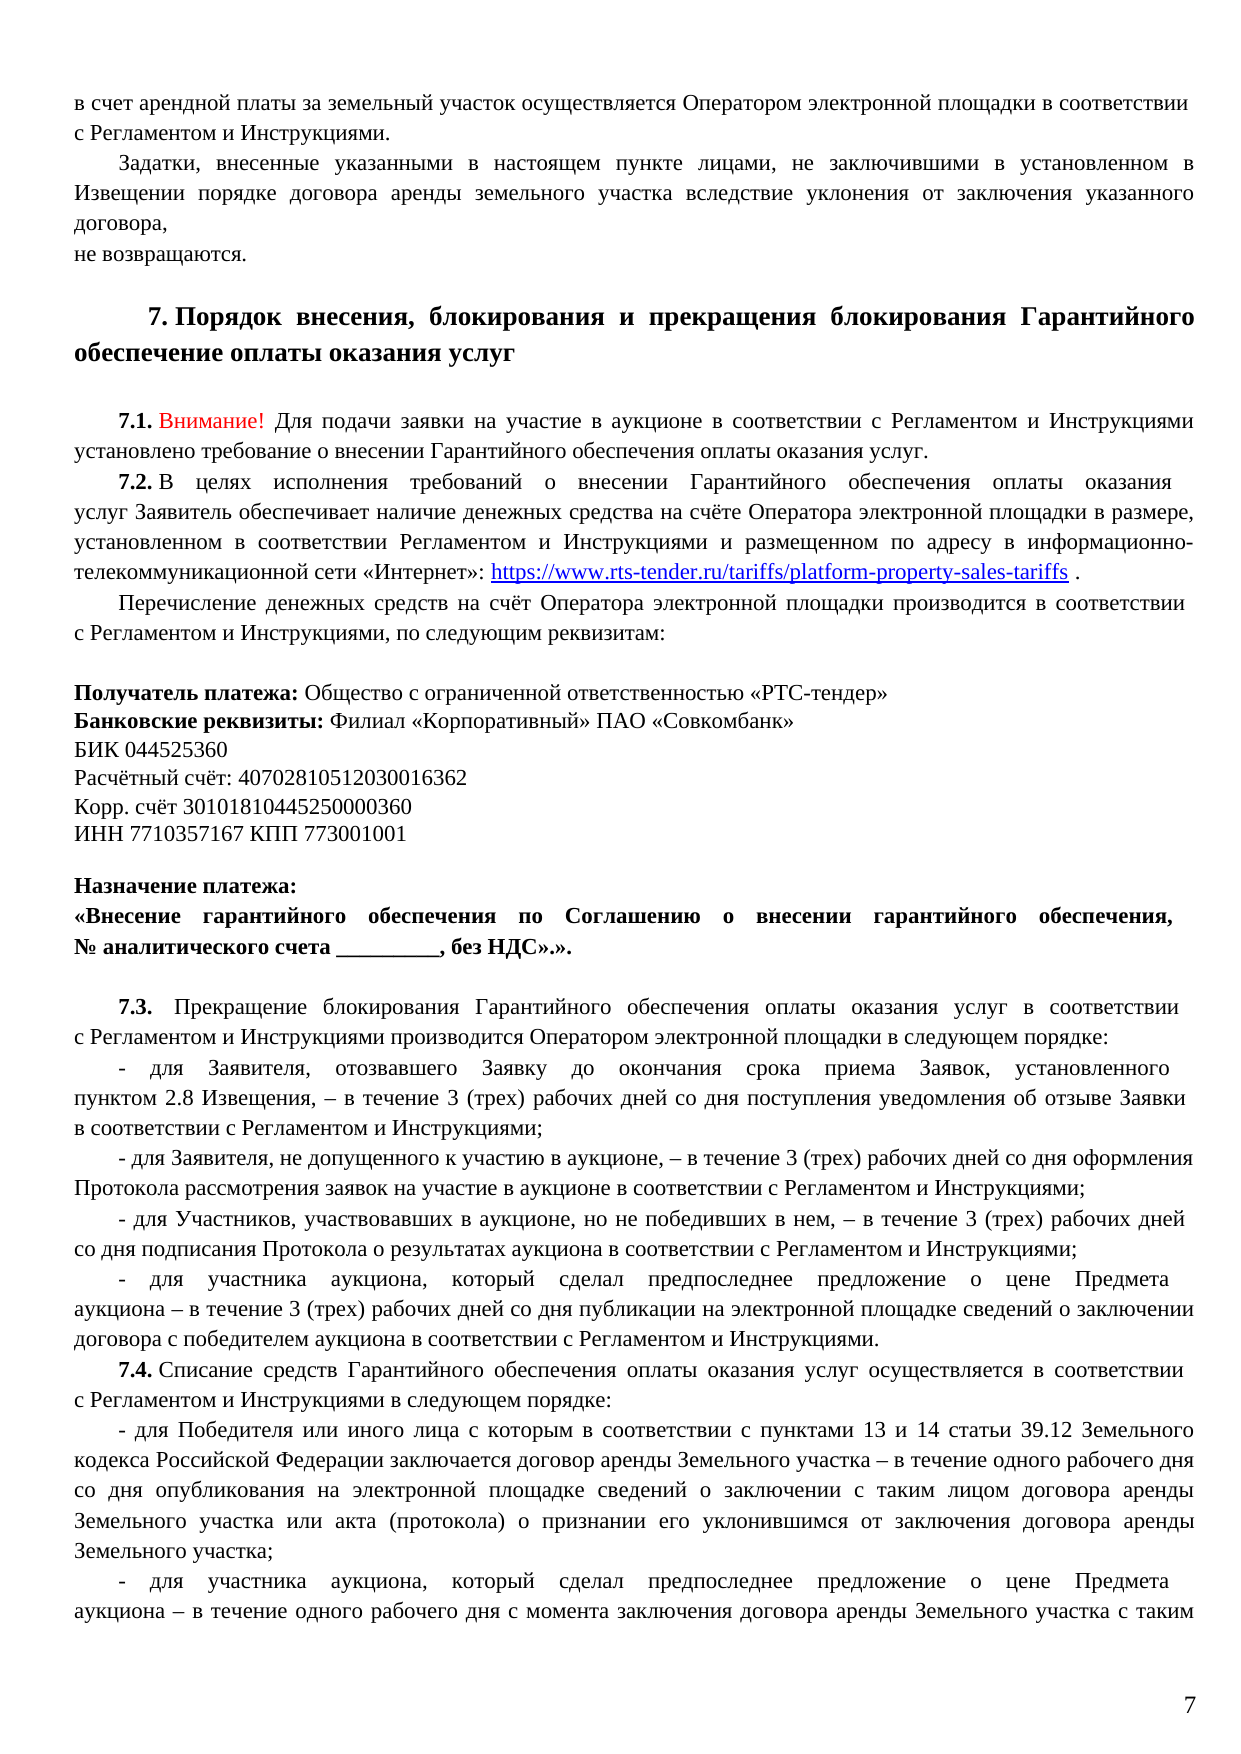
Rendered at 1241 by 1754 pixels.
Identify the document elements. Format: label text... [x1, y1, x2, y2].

text ИНН 7710357167 КПП 773001001 [74, 821, 1196, 847]
text Задатки, внесенные указанными в настоящем пункте лицами, не заключившими в установленном в Извещении порядке договора аренды земельного участка вследствие уклонения от заключения указанного договора, не возвращаются. [74, 149, 1196, 266]
text Назначение платежа: [74, 872, 1196, 899]
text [74, 1567, 1196, 1624]
text - для Участников, участвовавших в аукционе, но не победивших в нем, – в течение 3 (трех) рабочих дней со дня подписания Протокола о результатах аукциона в соответствии с Регламентом и Инструкциями; [74, 1205, 1196, 1261]
text Получатель платежа: Общество с ограниченной ответственностью «РТС-тендер» [74, 679, 1196, 706]
text - для участника аукциона, который сделал предпоследнее предложение о цене Предмета аукциона – в течение 3 (трех) рабочих дней со дня публикации на электронной площадке сведений о заключении договора с победителем аукциона в соответствии с Регламентом и Инструкциями. [74, 1265, 1196, 1352]
text Банковские реквизиты: Филиал «Корпоративный» ПАО «Совкомбанк» [74, 708, 1196, 734]
text - для Заявителя, не допущенного к участию в аукционе, – в течение 3 (трех) рабочих дней со дня оформления Протокола рассмотрения заявок на участие в аукционе в соответствии с Регламентом и Инструкциями; [74, 1144, 1196, 1201]
text Расчётный счёт: 40702810512030016362 [74, 764, 1196, 791]
text Корр. счёт 30101810445250000360 [74, 793, 1196, 819]
text 7.3. Прекращение блокирования Гарантийного обеспечения оплаты оказания услуг в соответствии с Регламентом и Инструкциями производится Оператором электронной площадки в следующем порядке: [74, 993, 1196, 1050]
text «Внесение гарантийного обеспечения по Соглашению о внесении гарантийного обеспечения, № аналитического счета _________, без НДС».». [74, 903, 1196, 959]
text 7.4. Списание средств Гарантийного обеспечения оплаты оказания услуг осуществляется в соответствии с Регламентом и Инструкциями в следующем порядке: [74, 1356, 1196, 1412]
text - для Заявителя, отозвавшего Заявку до окончания срока приема Заявок, установленного пунктом 2.8 Извещения, – в течение 3 (трех) рабочих дней со дня поступления уведомления об отзыве Заявки в соответствии с Регламентом и Инструкциями; [74, 1054, 1196, 1140]
text 7.2. В целях исполнения требований о внесении Гарантийного обеспечения оплаты оказания услуг Заявитель обеспечивает наличие денежных средства на счёте Оператора электронной площадки в размере, установленном в соответствии Регламентом и Инструкциями и размещенном по адресу в информационно-телекоммуникационной сети «Интернет»: https://www.rts-tender.ru/tariffs/platform-property-sales-tariffs . [74, 468, 1196, 585]
text 7.1. Внимание! Для подачи заявки на участие в аукционе в соответствии с Регламентом и Инструкциями установлено требование о внесении Гарантийного обеспечения оплаты оказания услуг. [74, 407, 1196, 464]
text БИК 044525360 [74, 736, 1196, 762]
text - для Победителя или иного лица с которым в соответствии с пунктами 13 и 14 статьи 39.12 Земельного кодекса Российской Федерации заключается договор аренды Земельного участка – в течение одного рабочего дня со дня опубликования на электронной площадке сведений о заключении с таким лицом договора аренды Земельного участка или акта (протокола) о признании его уклонившимся от заключения договора аренды Земельного участка; [74, 1416, 1196, 1563]
text Перечисление денежных средств на счёт Оператора электронной площадки производится в соответствии с Регламентом и Инструкциями, по следующим реквизитам: [74, 588, 1196, 645]
text 7. Порядок внесения, блокирования и прекращения блокирования Гарантийного обеспечение оплаты оказания услуг [74, 300, 1196, 367]
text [74, 89, 1196, 145]
